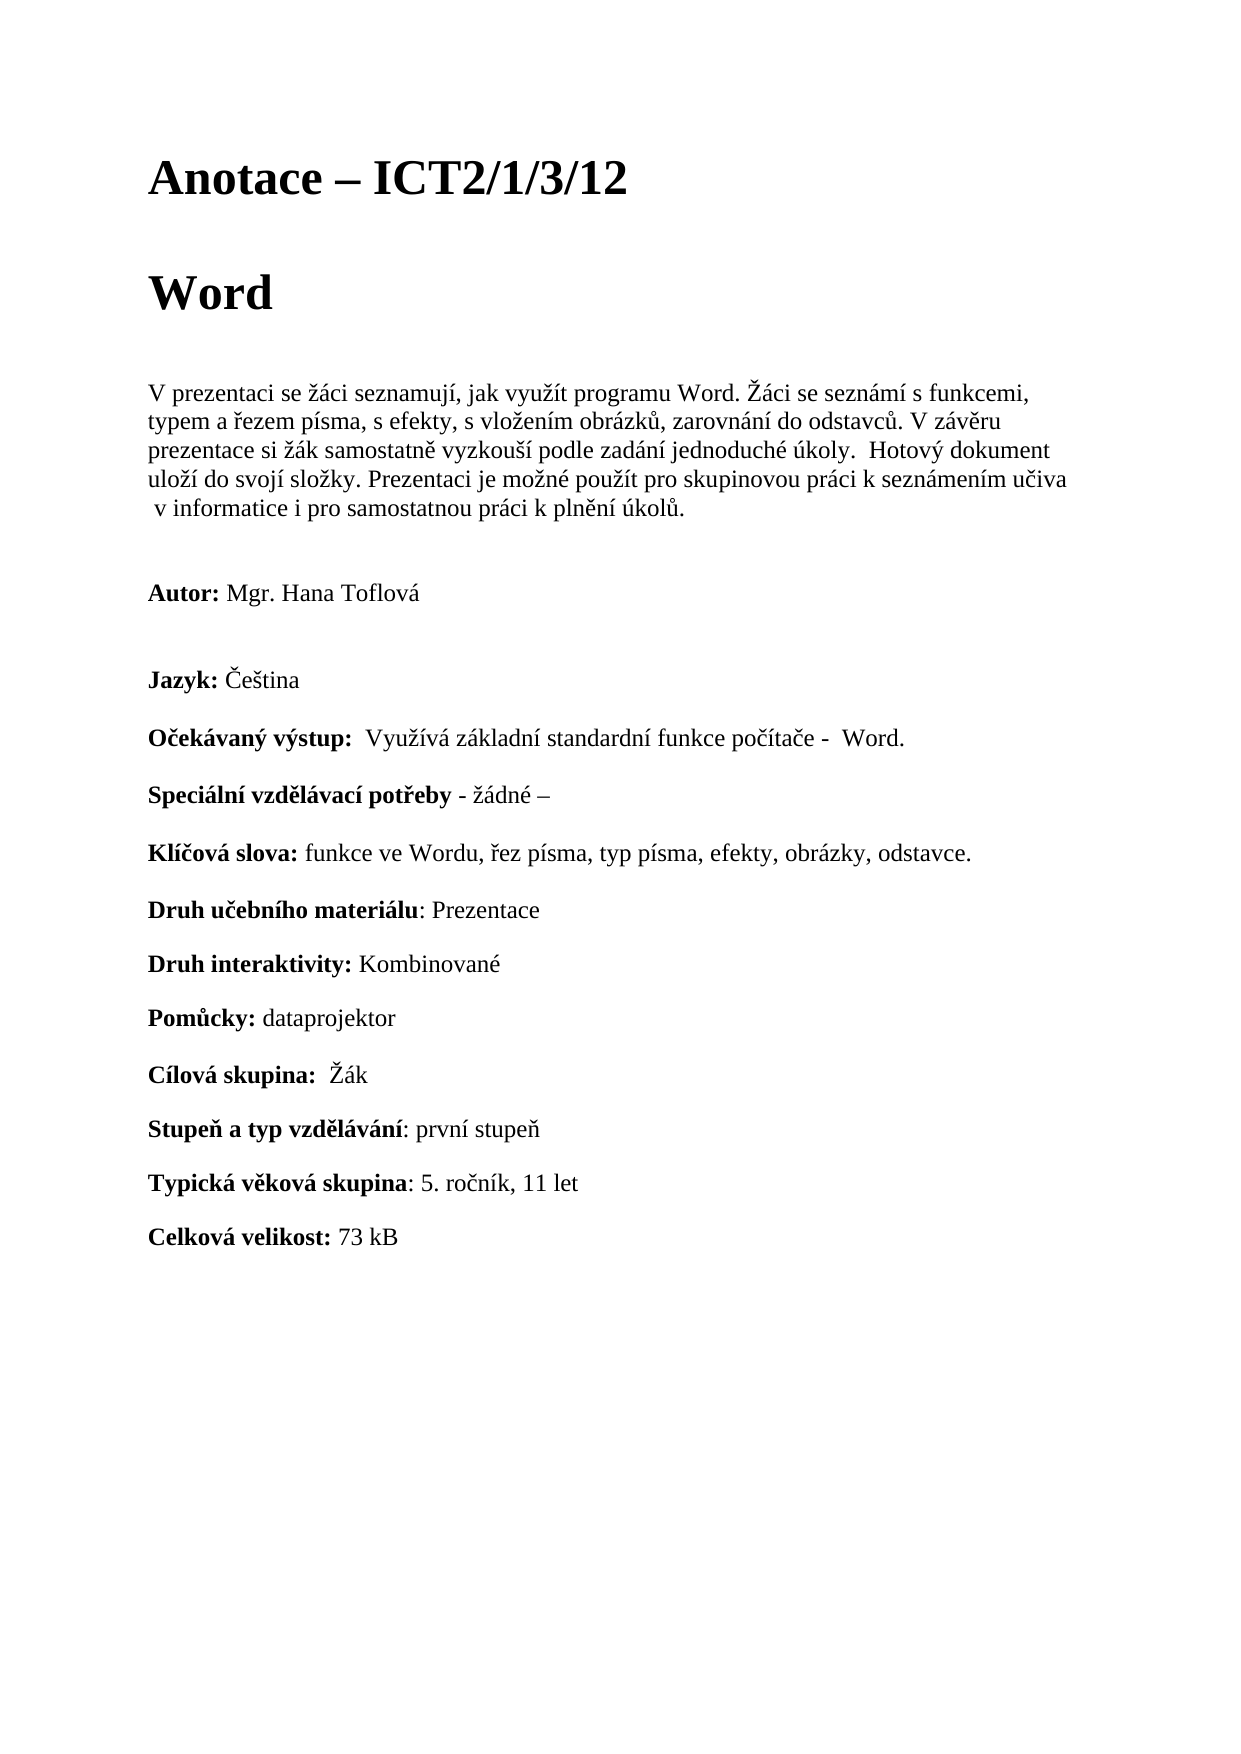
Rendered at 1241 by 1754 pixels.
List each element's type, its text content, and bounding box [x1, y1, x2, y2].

text Celková velikost: 73 kB [148, 1222, 1093, 1251]
text Druh interaktivity: Kombinované [148, 949, 1093, 978]
text Anotace – ICT2/1/3/12 [148, 148, 1093, 205]
text Speciální vzdělávací potřeby - žádné – [148, 780, 1093, 809]
text Pomůcky: dataprojektor [148, 1003, 1093, 1032]
text Klíčová slova: funkce ve Wordu, řez písma, typ písma, efekty, obrázky, odstavce. [148, 838, 1093, 866]
text v informatice i pro samostatnou práci k plnění úkolů. [148, 493, 1093, 549]
text Word [148, 263, 1093, 320]
text Druh učebního materiálu: Prezentace [148, 895, 1093, 924]
text Očekávaný výstup: Využívá základní standardní funkce počítače - Word. [148, 723, 1093, 751]
text Stupeň a typ vzdělávání: první stupeň [148, 1114, 1093, 1143]
text Typická věková skupina: 5. ročník, 11 let [148, 1168, 1093, 1197]
text Cílová skupina: Žák [148, 1060, 1093, 1089]
text Autor: Mgr. Hana Toflová [148, 578, 1093, 607]
text Jazyk: Čeština [148, 665, 1093, 694]
text V prezentaci se žáci seznamují, jak využít programu Word. Žáci se seznámí s funkcemi, typem a řezem písma, s efekty, s vložením obrázků, zarovnání do odstavců. V závěru prezentace si žák samostatně vyzkouší podle zadání jednoduché úkoly. Hotový dokument uloží do svojí složky. Prezentaci je možné použít pro skupinovou práci k seznámením učiva [148, 378, 1093, 493]
